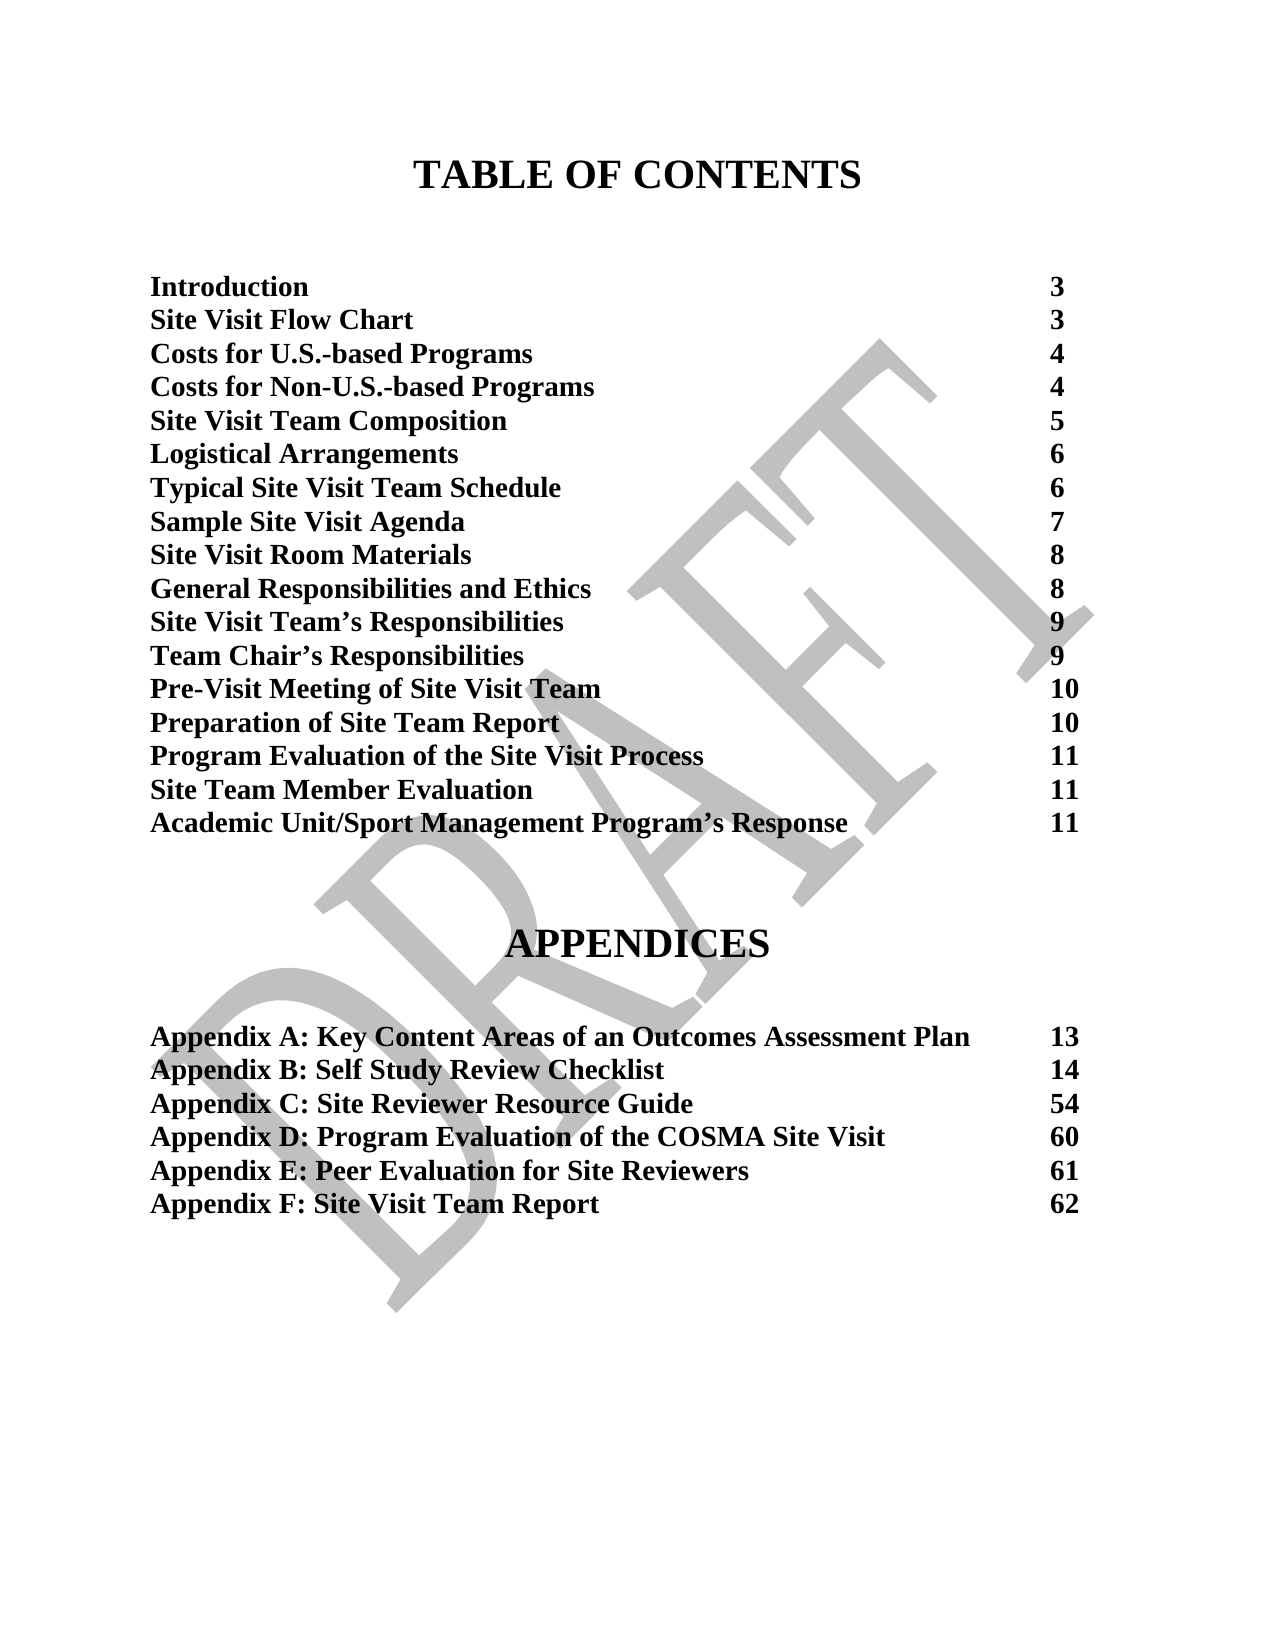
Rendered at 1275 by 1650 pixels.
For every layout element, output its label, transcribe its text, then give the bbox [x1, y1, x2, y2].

text Site Visit Flow Chart 3 [150, 302, 1125, 336]
text Site Visit Team Composition 5 [150, 403, 1125, 437]
text Costs for U.S.-based Programs 4 [150, 336, 1125, 369]
text Appendix B: Self Study Review Checklist 14 [150, 1052, 1125, 1086]
text Site Visit Room Materials 8 [150, 537, 1125, 571]
text Academic Unit/Sport Management Program’s Response 11 [150, 806, 1125, 839]
text Preparation of Site Team Report 10 [150, 705, 1125, 738]
text APPENDICES [150, 918, 1125, 966]
text Site Visit Team’s Responsibilities 9 [150, 604, 1125, 638]
text Pre-Visit Meeting of Site Visit Team 10 [150, 671, 1125, 705]
text General Responsibilities and Ethics 8 [150, 571, 1125, 604]
text Introduction 3 [150, 269, 1125, 302]
text Sample Site Visit Agenda 7 [150, 504, 1125, 537]
text Appendix F: Site Visit Team Report 62 [150, 1187, 1125, 1220]
text Program Evaluation of the Site Visit Process 11 [150, 738, 1125, 772]
text Typical Site Visit Team Schedule 6 [150, 470, 1125, 504]
text Appendix A: Key Content Areas of an Outcomes Assessment Plan 13 [150, 1019, 1125, 1052]
text Site Team Member Evaluation 11 [150, 772, 1125, 806]
title TABLE OF CONTENTS [150, 150, 1125, 198]
text Logistical Arrangements 6 [150, 437, 1125, 470]
text Appendix C: Site Reviewer Resource Guide 54 [150, 1086, 1125, 1119]
text Costs for Non-U.S.-based Programs 4 [150, 369, 1125, 403]
text Appendix D: Program Evaluation of the COSMA Site Visit 60 [150, 1119, 1125, 1153]
text Appendix E: Peer Evaluation for Site Reviewers 61 [150, 1153, 1125, 1187]
text Team Chair’s Responsibilities 9 [150, 638, 1125, 671]
